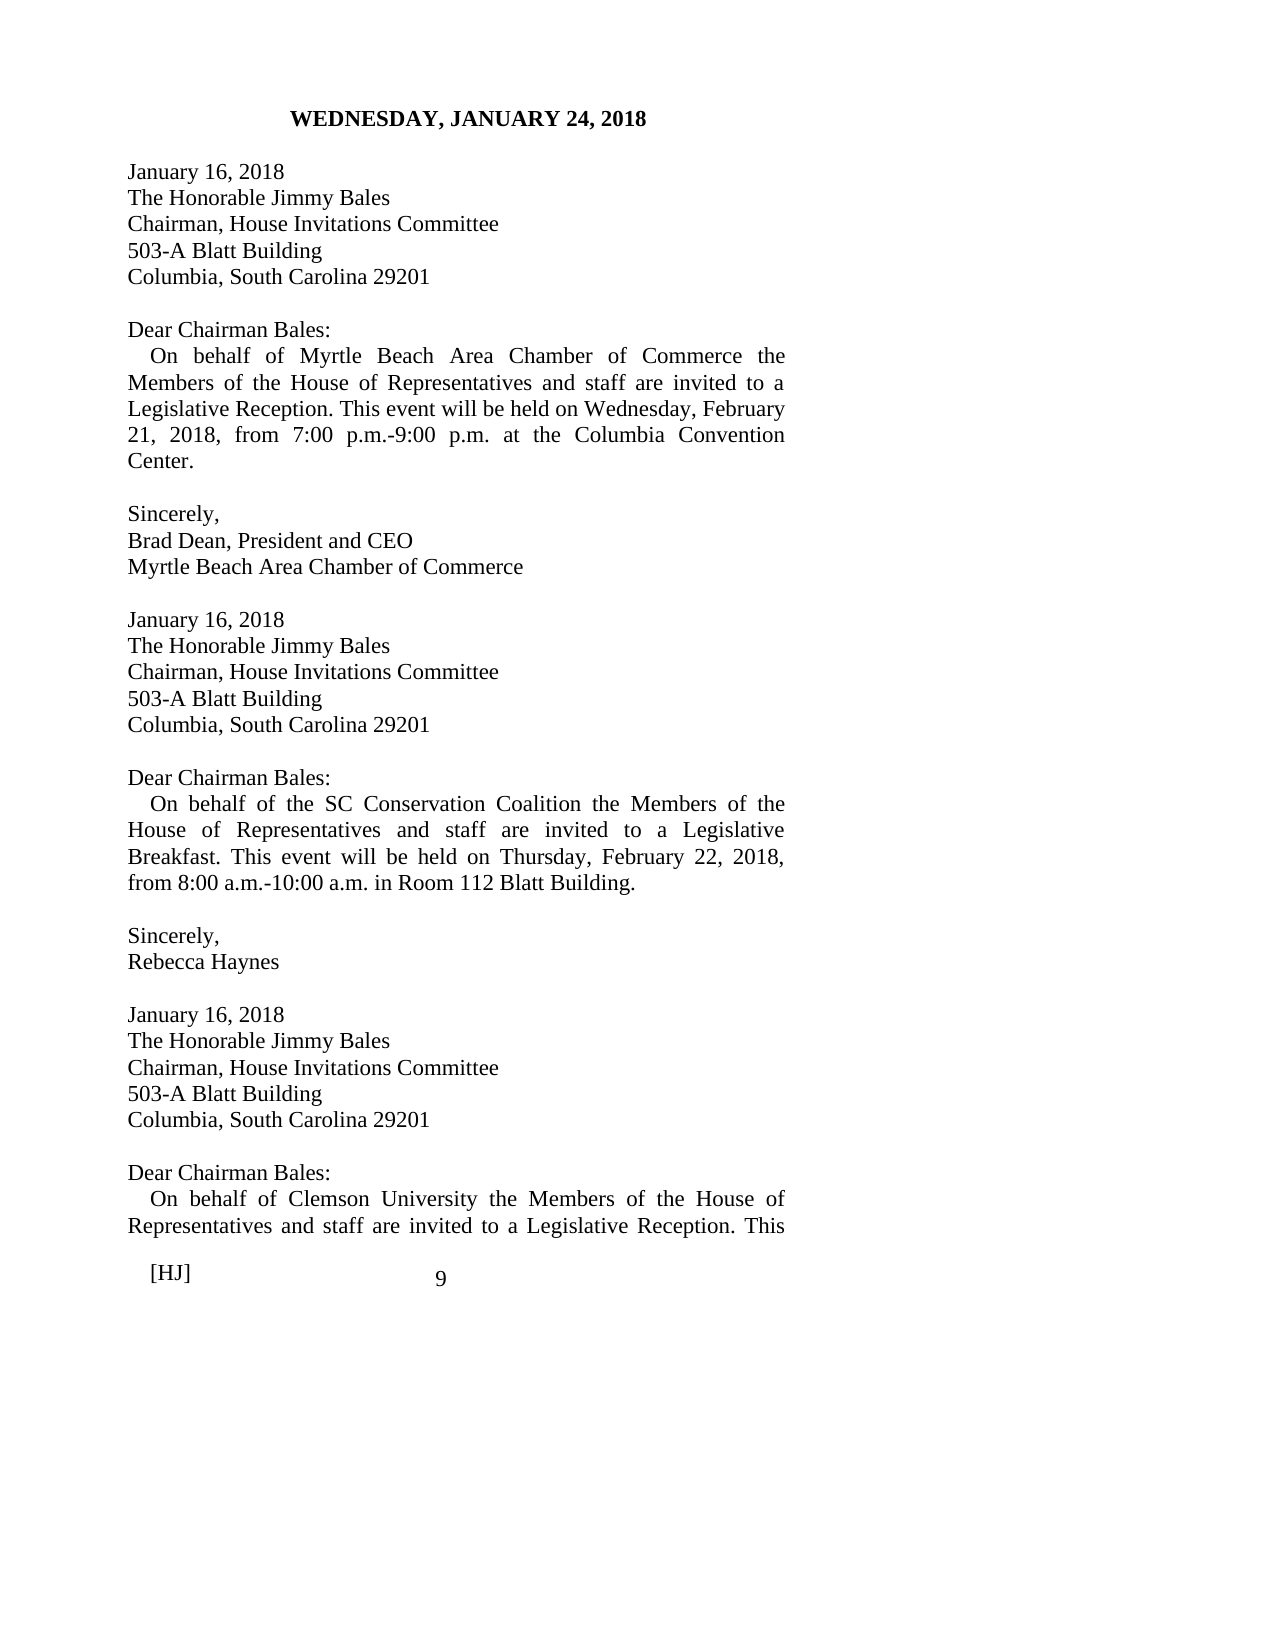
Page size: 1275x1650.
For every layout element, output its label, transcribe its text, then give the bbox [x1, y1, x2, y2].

text 503-A Blatt Building [127, 685, 786, 711]
text Chairman, House Invitations Committee [127, 210, 786, 237]
text Dear Chairman Bales: [127, 1159, 786, 1186]
text Columbia, South Carolina 29201 [127, 711, 786, 737]
text Chairman, House Invitations Committee [127, 1054, 786, 1080]
text On behalf of the SC Conservation Coalition the Members of the House of Representatives and staff are invited to a Legislative Breakfast. This event will be held on Thursday, February 22, 2018, from 8:00 a.m.-10:00 a.m. in Room 112 Blatt Building. [127, 790, 786, 896]
text The Honorable Jimmy Bales [127, 632, 786, 658]
text Columbia, South Carolina 29201 [127, 263, 786, 289]
text On behalf of Myrtle Beach Area Chamber of Commerce the Members of the House of Representatives and staff are invited to a Legislative Reception. This event will be held on Wednesday, February 21, 2018, from 7:00 p.m.-9:00 p.m. at the Columbia Convention Center. [127, 342, 786, 474]
text January 16, 2018 [127, 1001, 786, 1027]
text Dear Chairman Bales: [127, 764, 786, 790]
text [127, 1186, 786, 1238]
text Chairman, House Invitations Committee [127, 658, 786, 685]
text The Honorable Jimmy Bales [127, 184, 786, 210]
text 503-A Blatt Building [127, 237, 786, 263]
text Dear Chairman Bales: [127, 316, 786, 342]
text Brad Dean, President and CEO [127, 527, 786, 553]
text January 16, 2018 [127, 158, 786, 184]
text 503-A Blatt Building [127, 1080, 786, 1106]
text January 16, 2018 [127, 606, 786, 632]
text Myrtle Beach Area Chamber of Commerce [127, 553, 786, 579]
text The Honorable Jimmy Bales [127, 1027, 786, 1054]
text Rebecca Haynes [127, 948, 786, 975]
text Sincerely, [127, 500, 786, 527]
text Sincerely, [127, 922, 786, 948]
text Columbia, South Carolina 29201 [127, 1106, 786, 1133]
